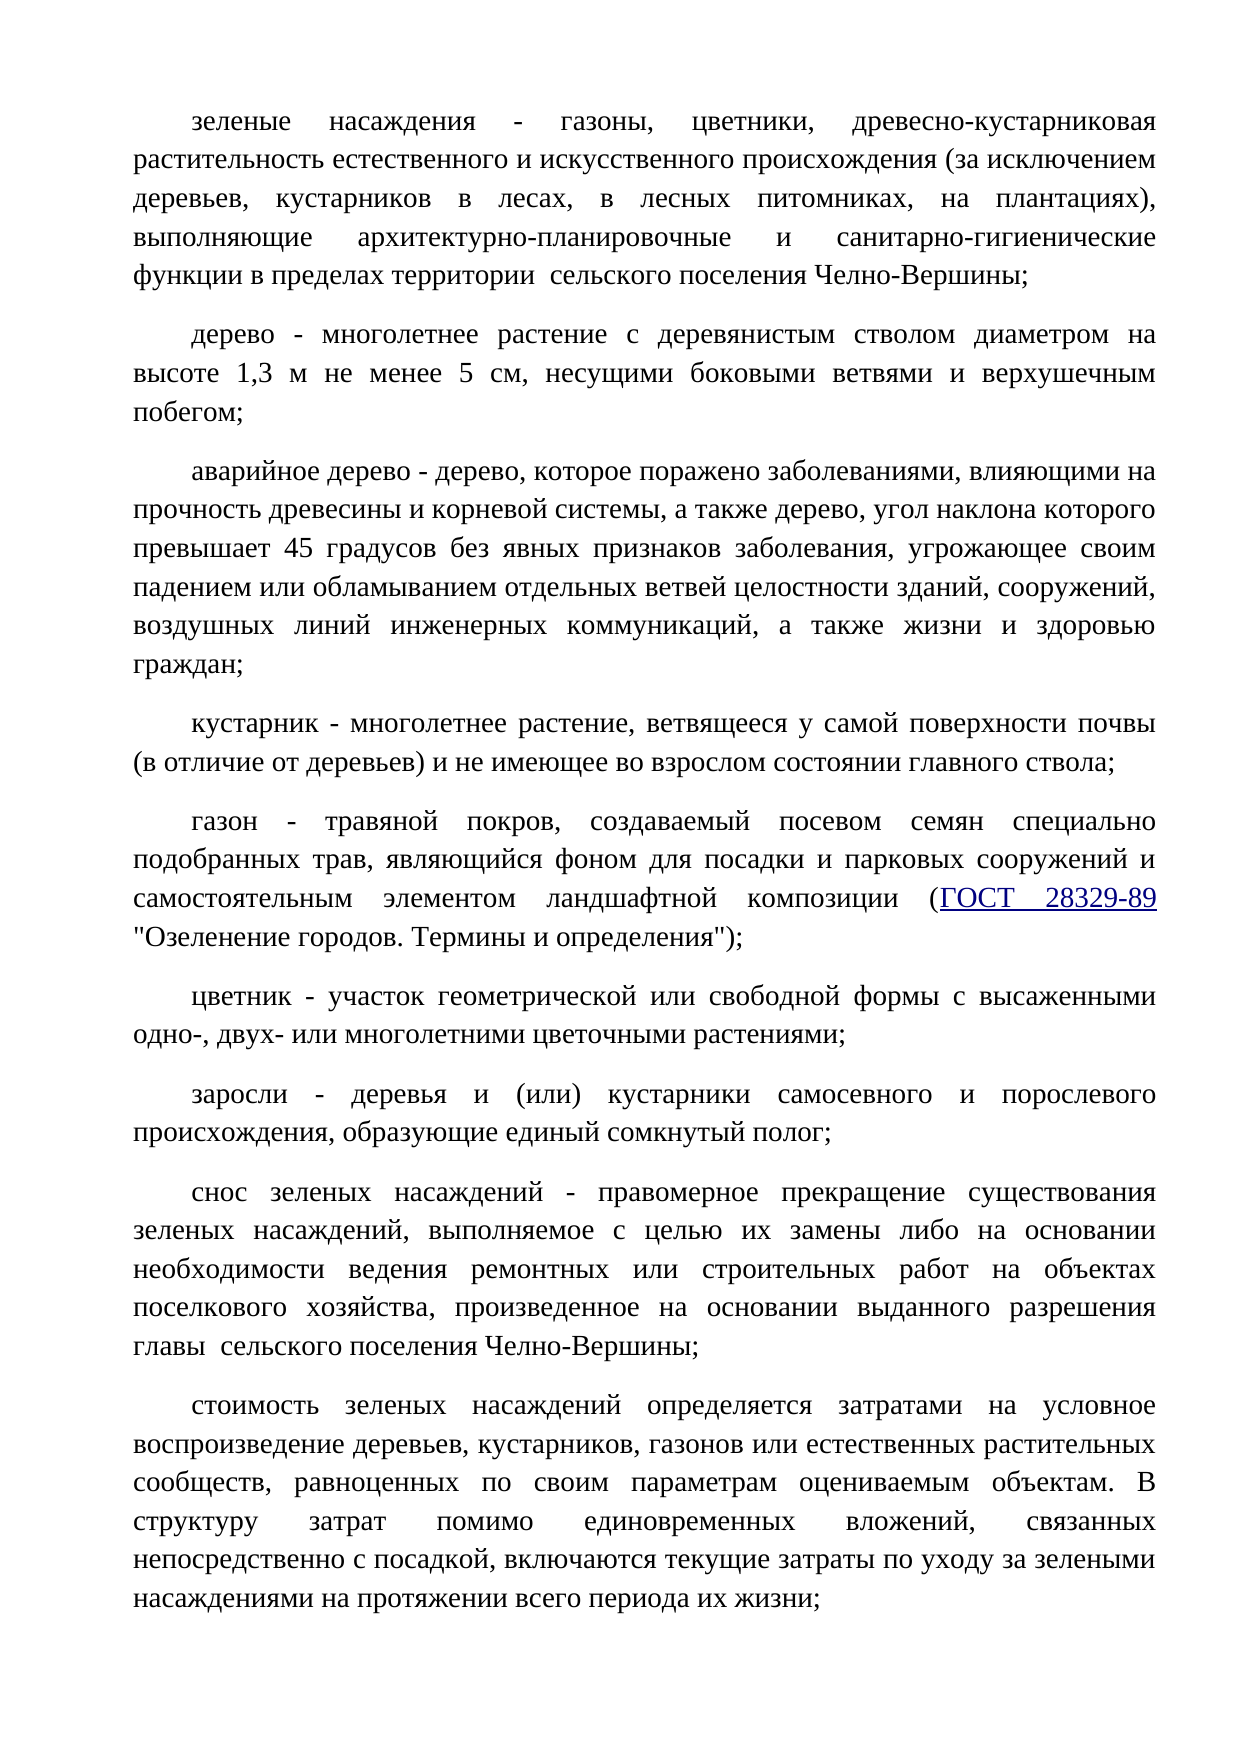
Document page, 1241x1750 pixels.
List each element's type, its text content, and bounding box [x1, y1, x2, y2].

text стоимость зеленых насаждений определяется затратами на условное воспроизведение деревьев, кустарников, газонов или естественных растительных сообществ, равноценных по своим параметрам оцениваемым объектам. В структуру затрат помимо единовременных вложений, связанных непосредственно с посадкой, включаются текущие затраты по уходу за зелеными насаждениями на протяжении всего периода их жизни; [133, 1387, 1157, 1614]
text кустарник - многолетнее растение, ветвящееся у самой поверхности почвы (в отличие от деревьев) и не имеющее во взрослом состоянии главного ствола; [133, 705, 1157, 777]
text дерево - многолетнее растение с деревянистым стволом диаметром на высоте 1,3 м не менее 5 см, несущими боковыми ветвями и верхушечным побегом; [133, 317, 1157, 427]
text аварийное дерево - дерево, которое поражено заболеваниями, влияющими на прочность древесины и корневой системы, а также дерево, угол наклона которого превышает 45 градусов без явных признаков заболевания, угрожающее своим падением или обламыванием отдельных ветвей целостности зданий, сооружений, воздушных линий инженерных коммуникаций, а также жизни и здоровью граждан; [133, 453, 1157, 679]
text зеленые насаждения - газоны, цветники, древесно-кустарниковая растительность естественного и искусственного происхождения (за исключением деревьев, кустарников в лесах, в лесных питомниках, на плантациях), выполняющие архитектурно-планировочные и санитарно-гигиенические функции в пределах территории сельского поселения Челно-Вершины; [133, 103, 1157, 291]
text заросли - деревья и (или) кустарники самосевного и порослевого происхождения, образующие единый сомкнутый полог; [133, 1076, 1157, 1148]
text газон - травяной покров, создаваемый посевом семян специально подобранных трав, являющийся фоном для посадки и парковых сооружений и самостоятельным элементом ландшафтной композиции (ГОСТ 28329-89 "Озеленение городов. Термины и определения"); [133, 803, 1157, 952]
text снос зеленых насаждений - правомерное прекращение существования зеленых насаждений, выполняемое с целью их замены либо на основании необходимости ведения ремонтных или строительных работ на объектах поселкового хозяйства, произведенное на основании выданного разрешения главы сельского поселения Челно-Вершины; [133, 1174, 1157, 1362]
text цветник - участок геометрической или свободной формы с высаженными одно-, двух- или многолетними цветочными растениями; [133, 978, 1157, 1050]
